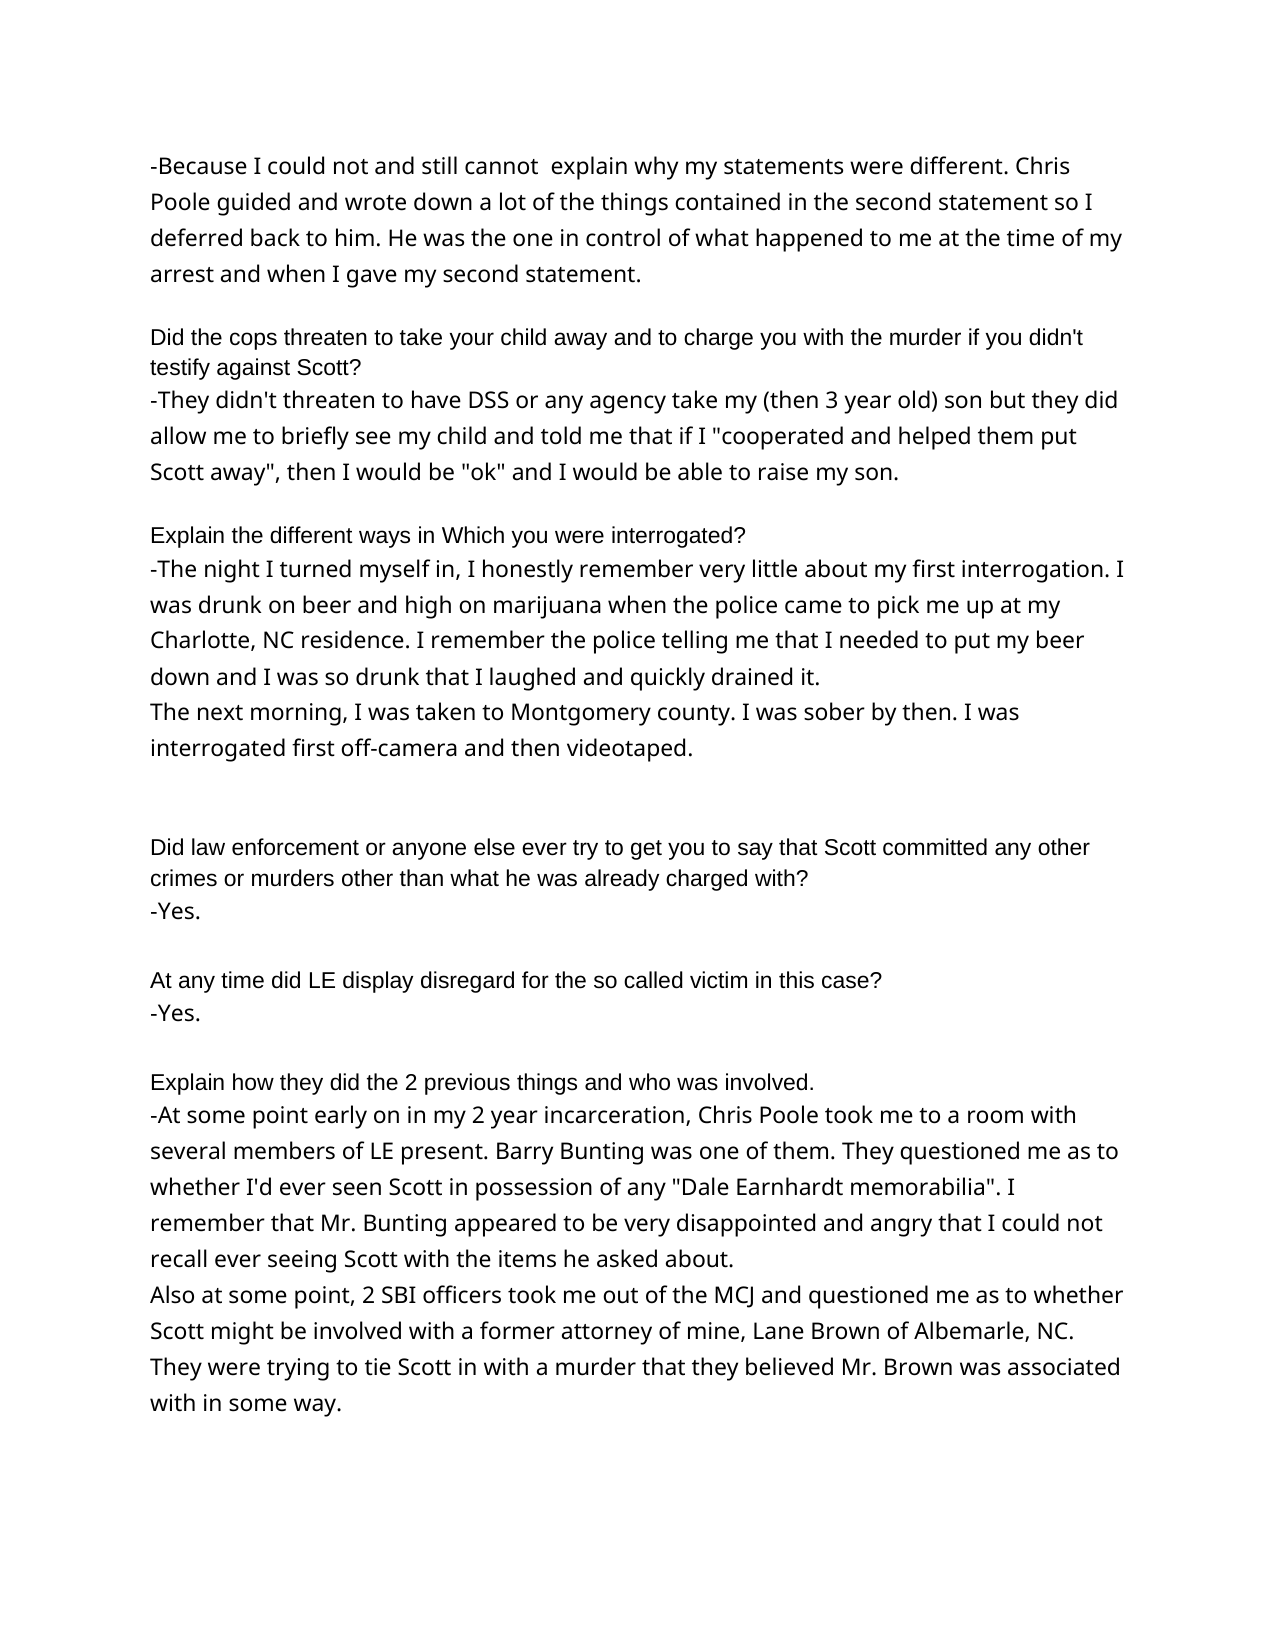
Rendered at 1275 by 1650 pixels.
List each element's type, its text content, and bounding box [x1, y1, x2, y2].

text Did law enforcement or anyone else ever try to get you to say that Scott committed any other crimes or murders other than what he was already charged with? [150, 834, 1125, 891]
text Explain how they did the 2 previous things and who was involved. [150, 1069, 1125, 1095]
text -At some point early on in my 2 year incarceration, Chris Poole took me to a room with several members of LE present. Barry Bunting was one of them. They questioned me as to whether I'd ever seen Scott in possession of any "Dale Earnhardt memorabilia". I remember that Mr. Bunting appeared to be very disappointed and angry that I could not recall ever seeing Scott with the items he asked about. [150, 1099, 1125, 1274]
text Did the cops threaten to take your child away and to charge you with the murder if you didn't testify against Scott? [150, 324, 1125, 381]
text -Yes. [150, 895, 1125, 926]
text -They didn't threaten to have DSS or any agency take my (then 3 year old) son but they did allow me to briefly see my child and told me that if I "cooperated and helped them put Scott away", then I would be "ok" and I would be able to raise my son. [150, 384, 1125, 487]
text Explain the different ways in Which you were interrogated? [150, 522, 1125, 549]
text At any time did LE display disregard for the so called victim in this case? [150, 967, 1125, 993]
text The next morning, I was taken to Montgomery county. I was sober by then. I was interrogated first off-camera and then videotaped. [150, 696, 1125, 763]
text -The night I turned myself in, I honestly remember very little about my first interrogation. I was drunk on beer and high on marijuana when the police came to pick me up at my Charlotte, NC residence. I remember the police telling me that I needed to put my beer down and I was so drunk that I laughed and quickly drained it. [150, 553, 1125, 692]
text -Yes. [150, 997, 1125, 1028]
text -Because I could not and still cannot explain why my statements were different. Chris Poole guided and wrote down a lot of the things contained in the second statement so I deferred back to him. He was the one in control of what happened to me at the time of my arrest and when I gave my second statement. [150, 150, 1125, 289]
text Also at some point, 2 SBI officers took me out of the MCJ and questioned me as to whether Scott might be involved with a former attorney of mine, Lane Brown of Albemarle, NC. They were trying to tie Scott in with a murder that they believed Mr. Brown was associated with in some way. [150, 1279, 1125, 1418]
